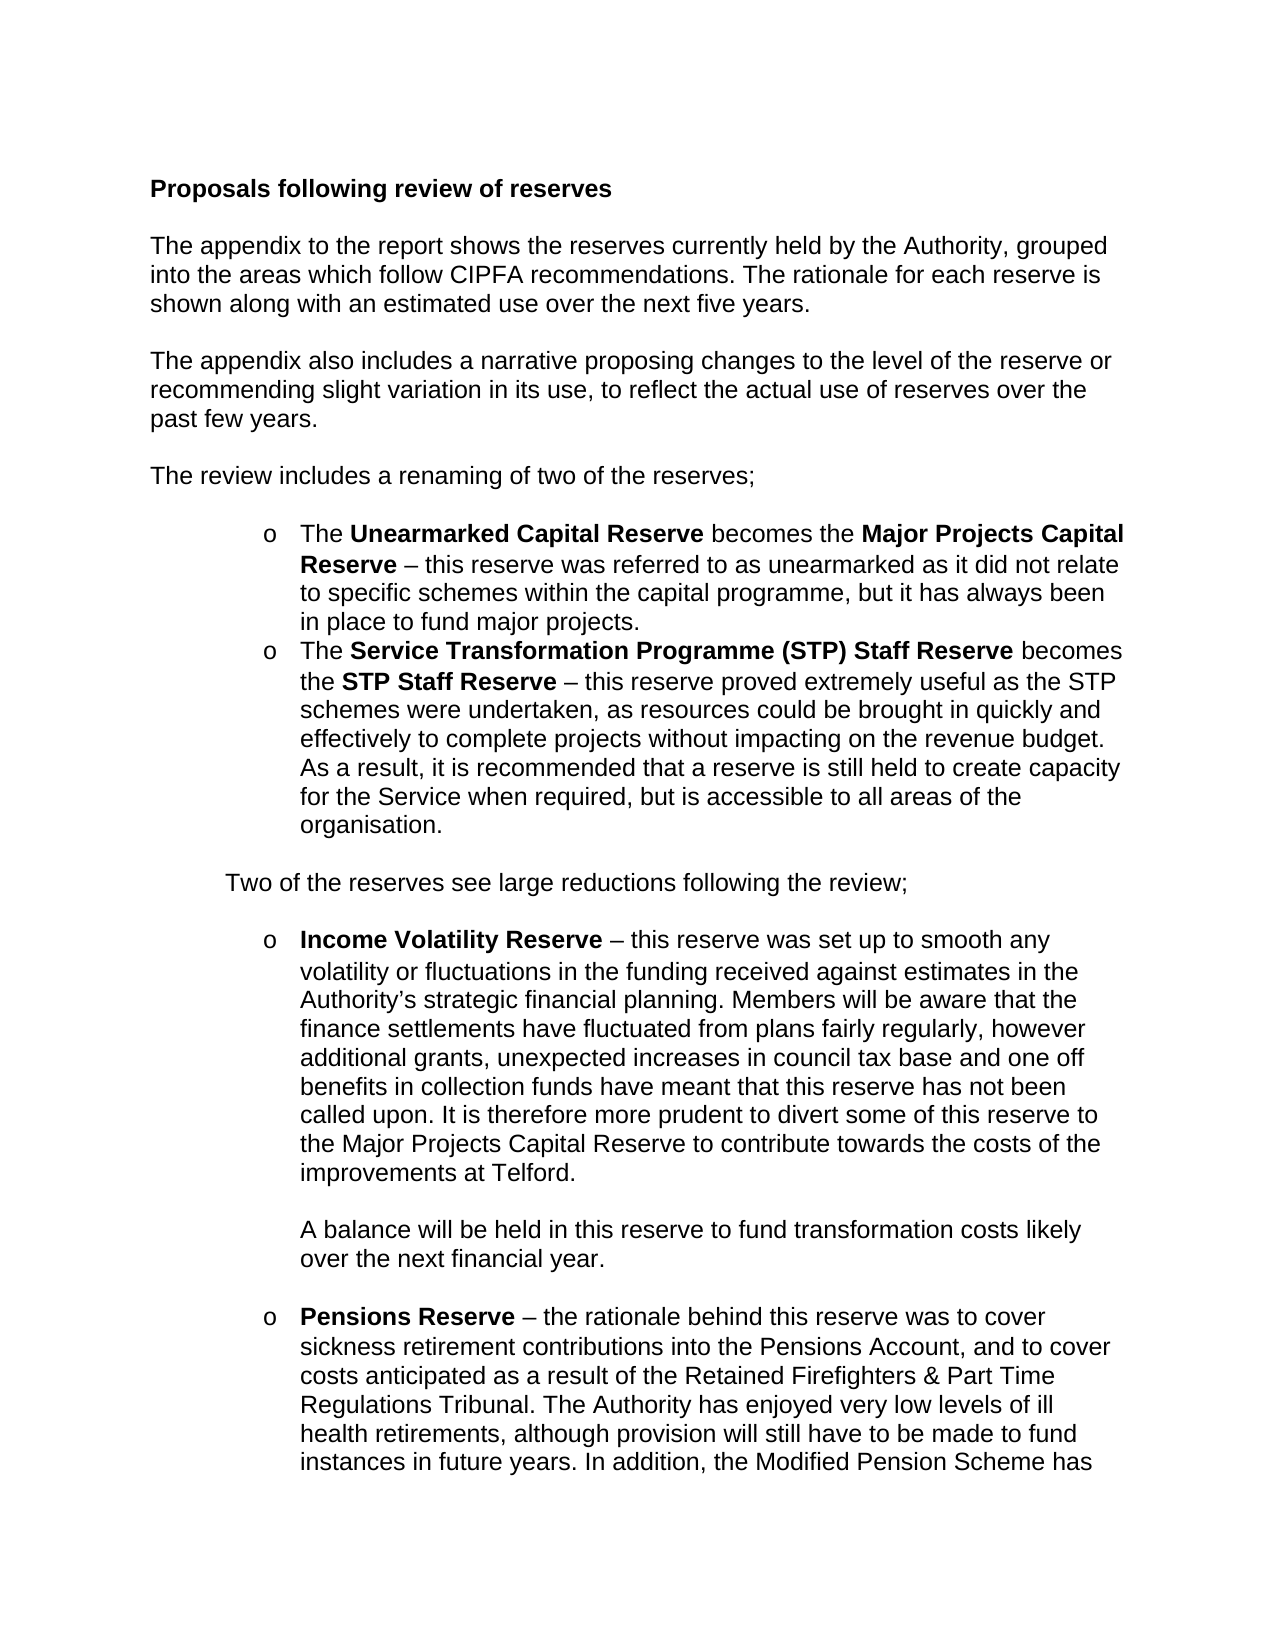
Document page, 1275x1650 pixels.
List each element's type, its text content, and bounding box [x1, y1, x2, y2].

list Income Volatility Reserve – this reserve was set up to smooth any volatility or fluctuations in the funding received against estimates in the Authority’s strategic financial planning. Members will be aware that the finance settlements have fluctuated from plans fairly regularly, however additional grants, unexpected increases in council tax base and one off benefits in collection funds have meant that this reserve has not been called upon. It is therefore more prudent to divert some of this reserve to the Major Projects Capital Reserve to contribute towards the costs of the improvements at Telford. [262, 926, 1125, 1186]
text The appendix also includes a narrative proposing changes to the level of the reserve or recommending slight variation in its use, to reflect the actual use of reserves over the past few years. [150, 346, 1125, 432]
text A balance will be held in this reserve to fund transformation costs likely over the next financial year. [300, 1215, 1125, 1273]
text Proposals following review of reserves [150, 174, 1125, 202]
list The Unearmarked Capital Reserve becomes the Major Projects Capital Reserve – this reserve was referred to as unearmarked as it did not relate to specific schemes within the capital programme, but it has always been in place to fund major projects. [262, 519, 1125, 636]
list The Service Transformation Programme (STP) Staff Reserve becomes the STP Staff Reserve – this reserve proved extremely useful as the STP schemes were undertaken, as resources could be brought in quickly and effectively to complete projects without impacting on the revenue budget. As a result, it is recommended that a reserve is still held to create capacity for the Service when required, but is accessible to all areas of the organisation. [262, 636, 1125, 839]
text The review includes a renaming of two of the reserves; [150, 461, 1125, 490]
text The appendix to the report shows the reserves currently held by the Authority, grouped into the areas which follow CIPFA recommendations. The rationale for each reserve is shown along with an estimated use over the next five years. [150, 231, 1125, 317]
text Two of the reserves see large reductions following the review; [225, 868, 1125, 897]
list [262, 1301, 1125, 1476]
